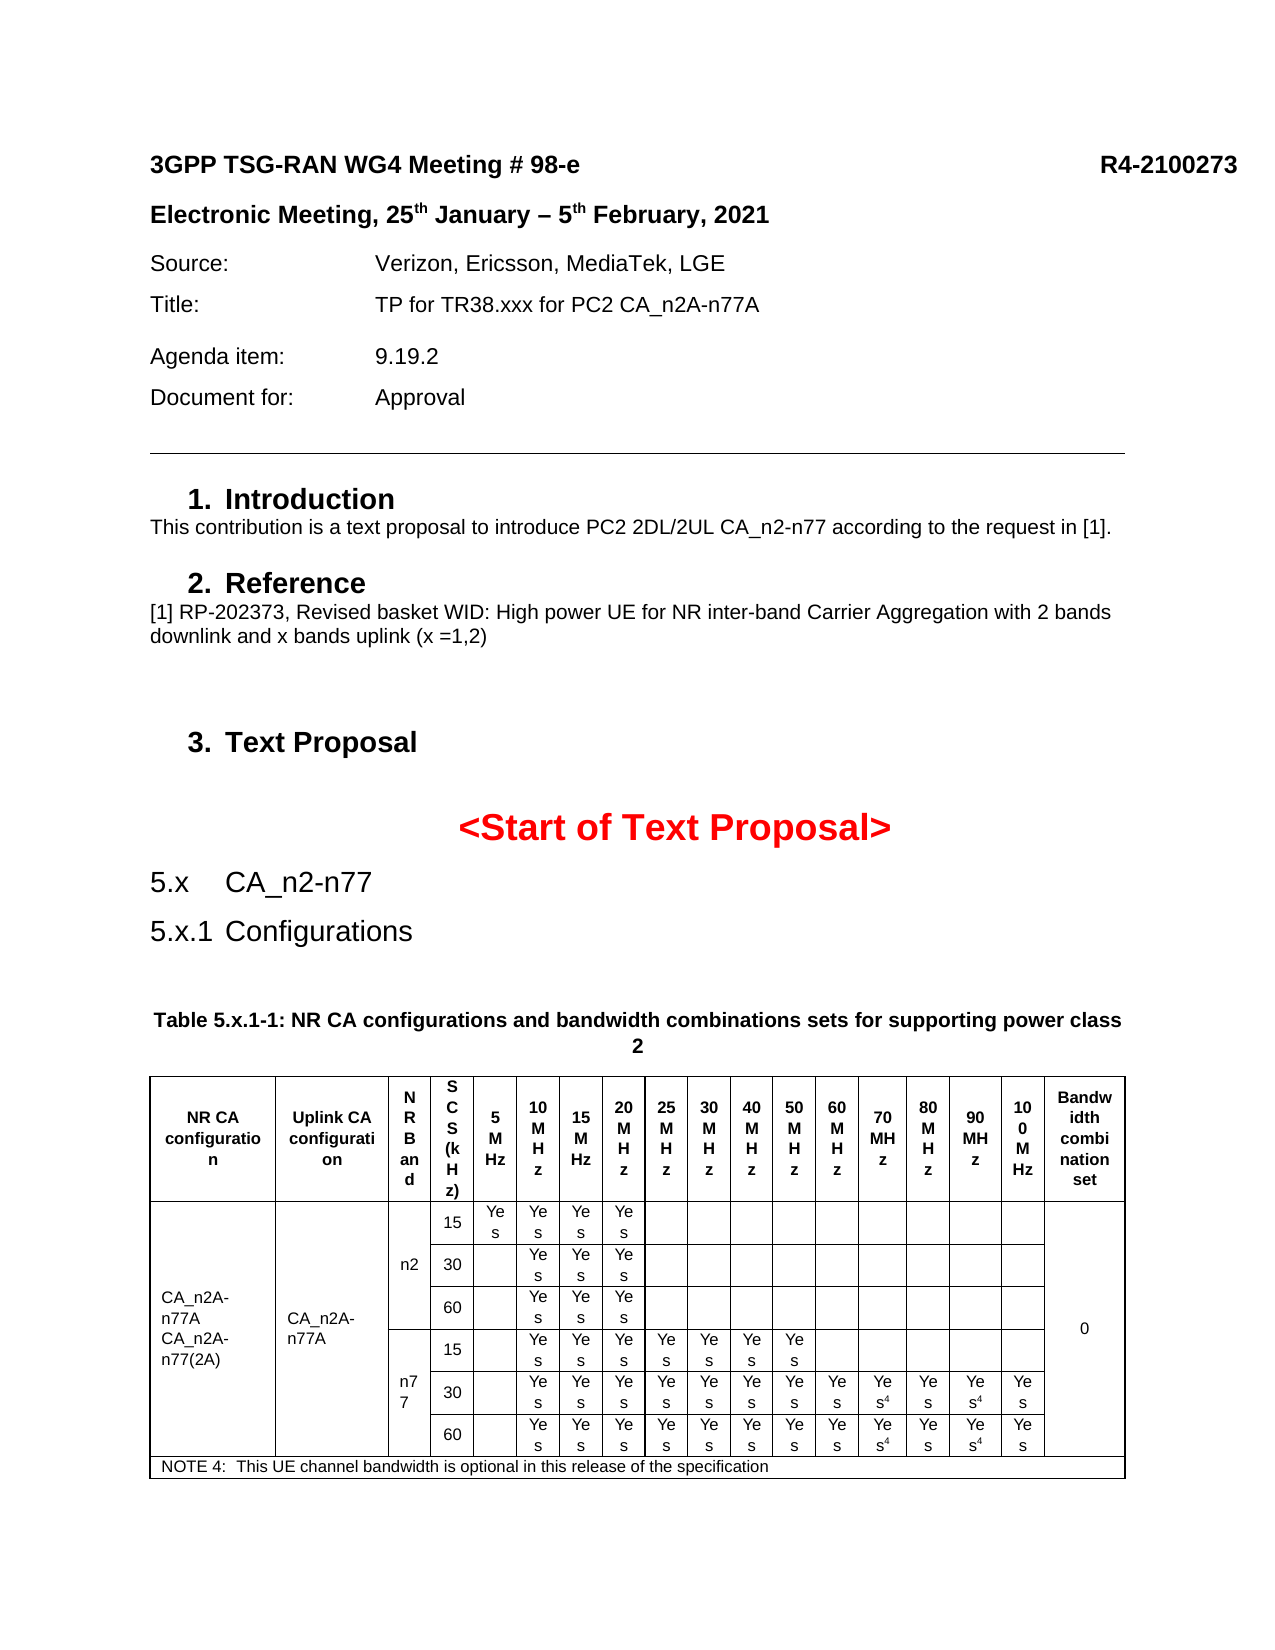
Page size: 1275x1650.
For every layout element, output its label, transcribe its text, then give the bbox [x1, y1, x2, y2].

table_cell Yes [731, 1415, 772, 1456]
table_cell [688, 1245, 730, 1286]
table_cell Yes [560, 1202, 602, 1244]
table_cell [816, 1330, 858, 1371]
subtitle 5.x CA_n2-n77 [150, 865, 1125, 899]
table_cell 15 [431, 1202, 473, 1244]
table_header 20 MHz [603, 1077, 644, 1201]
text Agenda item: 9.19.2 [150, 343, 1125, 369]
table_cell Yes [517, 1287, 559, 1329]
table_cell [731, 1245, 772, 1286]
table_cell [1002, 1287, 1044, 1329]
table_header 5 MHz [474, 1077, 516, 1201]
subtitle Reference [187, 566, 1125, 599]
table_header Bandwidth combination set [1045, 1077, 1124, 1201]
table_cell [816, 1287, 858, 1329]
table_cell Yes [474, 1202, 516, 1244]
table_cell CA_n2A-n77A [276, 1202, 388, 1456]
text [1] RP-202373, Revised basket WID: High power UE for NR inter-band Carrier Aggregation with 2 bands downlink and x bands uplink (x =1,2) [150, 599, 1125, 647]
table_cell n77 [389, 1330, 430, 1456]
table_cell Yes [816, 1372, 858, 1414]
table_cell Yes [688, 1330, 730, 1371]
table_cell Yes [688, 1372, 730, 1414]
table_cell Yes [517, 1202, 559, 1244]
subtitle Introduction [187, 482, 1125, 515]
table_header 60 MHz [816, 1077, 858, 1201]
table_cell CA_n2A-n77A CA_n2A-n77(2A) [151, 1202, 275, 1456]
table_cell Yes [517, 1415, 559, 1456]
table_cell [907, 1245, 949, 1286]
table_cell Yes [816, 1415, 858, 1456]
table_cell [950, 1287, 1001, 1329]
table_header 15 MHz [560, 1077, 602, 1201]
table_cell [859, 1202, 906, 1244]
table_header 70 MHz [859, 1077, 906, 1201]
table_cell Yes [603, 1202, 644, 1244]
table_cell [688, 1202, 730, 1244]
table_cell [773, 1287, 815, 1329]
table_cell Yes4 [950, 1372, 1001, 1414]
table_cell Yes4 [950, 1415, 1001, 1456]
table_cell Yes [603, 1372, 644, 1414]
table_header NR CA configuration [151, 1077, 275, 1201]
table_cell Yes [907, 1372, 949, 1414]
text 3GPP TSG-RAN WG4 Meeting # 98-e R4-2100273 [150, 150, 1125, 179]
table_cell [950, 1202, 1001, 1244]
table_cell Yes [646, 1415, 687, 1456]
table_cell n2 [389, 1202, 430, 1329]
table_cell [731, 1287, 772, 1329]
table_cell [474, 1330, 516, 1371]
table_cell Yes [731, 1330, 772, 1371]
table_cell Yes [1002, 1415, 1044, 1456]
table_cell [474, 1287, 516, 1329]
table_cell Yes [603, 1415, 644, 1456]
table_cell 30 [431, 1245, 473, 1286]
table_cell [1002, 1330, 1044, 1371]
table_cell Yes [646, 1330, 687, 1371]
table_cell Yes [517, 1372, 559, 1414]
table_cell [773, 1245, 815, 1286]
table_cell Yes [560, 1287, 602, 1329]
table_cell 60 [431, 1287, 473, 1329]
table_header 25 MHz [646, 1077, 687, 1201]
table_cell Yes4 [859, 1415, 906, 1456]
table_header 10 MHz [517, 1077, 559, 1201]
table_cell [950, 1245, 1001, 1286]
table_cell [950, 1330, 1001, 1371]
table_cell [859, 1287, 906, 1329]
table_cell [731, 1202, 772, 1244]
table_cell [816, 1245, 858, 1286]
table_header 80 MHz [907, 1077, 949, 1201]
table_header 90 MHz [950, 1077, 1001, 1201]
table_cell Yes [773, 1330, 815, 1371]
table_cell Yes [731, 1372, 772, 1414]
table_cell Yes [603, 1330, 644, 1371]
text Source: Verizon, Ericsson, MediaTek, LGE [150, 249, 1125, 276]
table_header 30 MHz [688, 1077, 730, 1201]
text Table 5.x.1-1: NR CA configurations and bandwidth combinations sets for supporting power class 2 [150, 1008, 1125, 1058]
text Title: TP for TR38.xxx for PC2 CA_n2A-n77A [150, 291, 1125, 317]
table_cell NOTE 4: This UE channel bandwidth is optional in this release of the specification [151, 1457, 1124, 1478]
table_cell [688, 1287, 730, 1329]
table_cell Yes [603, 1245, 644, 1286]
table_cell [907, 1202, 949, 1244]
table_cell Yes [646, 1372, 687, 1414]
table_cell [907, 1287, 949, 1329]
table_cell [907, 1330, 949, 1371]
table_cell 60 [431, 1415, 473, 1456]
table_header NR Band [389, 1077, 430, 1201]
table_cell [474, 1372, 516, 1414]
table_cell 0 [1045, 1202, 1124, 1456]
table_cell Yes4 [859, 1372, 906, 1414]
table_cell 30 [431, 1372, 473, 1414]
table_header 100 MHz [1002, 1077, 1044, 1201]
table_cell Yes [560, 1372, 602, 1414]
table_cell [646, 1287, 687, 1329]
table_cell Yes [1002, 1372, 1044, 1414]
table_cell [1002, 1245, 1044, 1286]
table_cell Yes [517, 1330, 559, 1371]
table_cell Yes [560, 1245, 602, 1286]
table_cell [859, 1245, 906, 1286]
table_cell Yes [603, 1287, 644, 1329]
table_header 50 MHz [773, 1077, 815, 1201]
table_header Uplink CA configuration [276, 1077, 388, 1201]
table_cell [816, 1202, 858, 1244]
table_cell [646, 1202, 687, 1244]
table_cell Yes [560, 1415, 602, 1456]
table_cell [646, 1245, 687, 1286]
table_cell Yes [560, 1330, 602, 1371]
subtitle Text Proposal [187, 725, 1125, 759]
subtitle 5.x.1 Configurations [150, 914, 1125, 948]
table_cell Yes [688, 1415, 730, 1456]
table_cell Yes [773, 1372, 815, 1414]
table_cell [859, 1330, 906, 1371]
text Electronic Meeting, 25th January – 5th February, 2021 [150, 200, 1125, 228]
text This contribution is a text proposal to introduce PC2 2DL/2UL CA_n2-n77 according to the request in [1]. [150, 515, 1125, 539]
table_cell Yes [517, 1245, 559, 1286]
table_cell Yes [907, 1415, 949, 1456]
table_header SCS (kHz) [431, 1077, 473, 1201]
table_cell [474, 1245, 516, 1286]
table_header 40 MHz [731, 1077, 772, 1201]
text Document for: Approval [150, 384, 1125, 411]
table_cell [773, 1202, 815, 1244]
table_cell 15 [431, 1330, 473, 1371]
table_cell [474, 1415, 516, 1456]
table_cell Yes [773, 1415, 815, 1456]
table_cell [1002, 1202, 1044, 1244]
text <Start of Text Proposal> [225, 806, 1125, 849]
